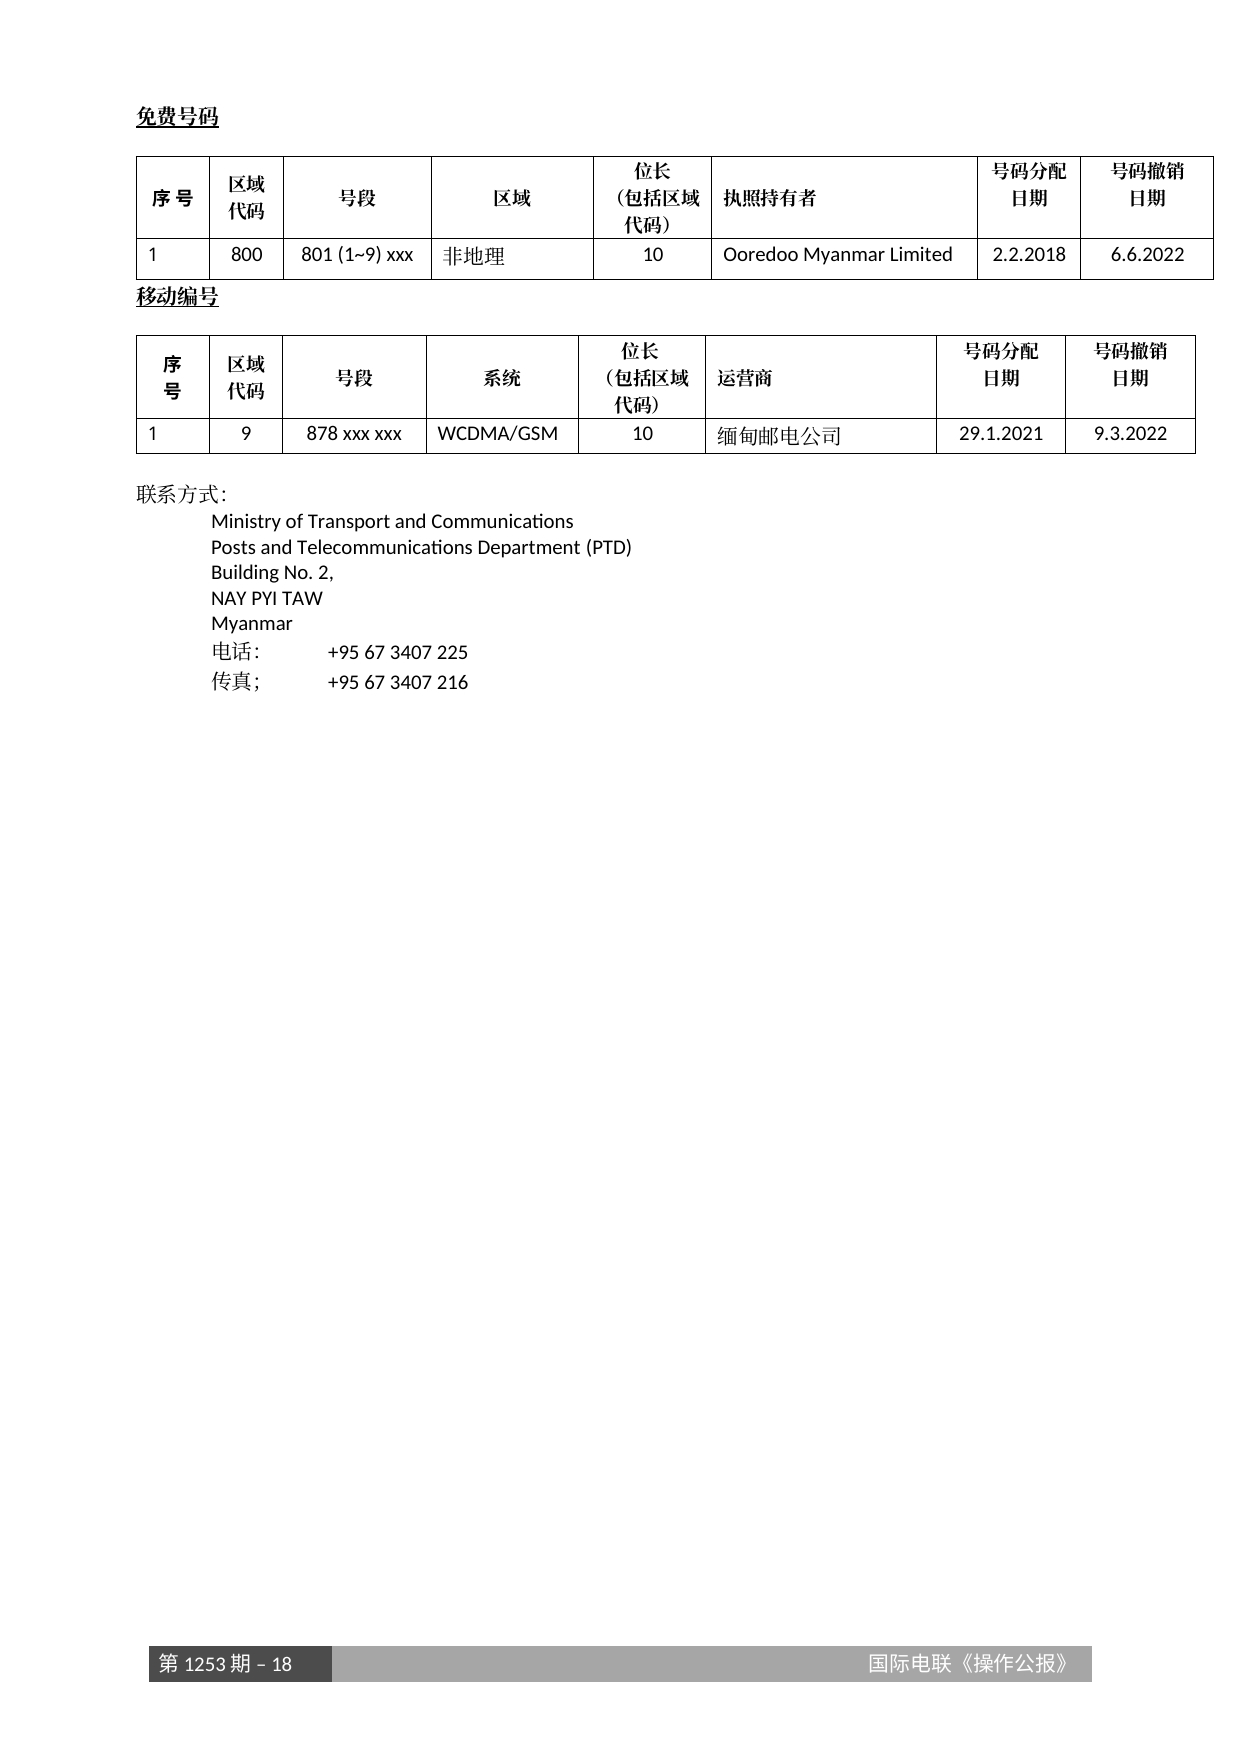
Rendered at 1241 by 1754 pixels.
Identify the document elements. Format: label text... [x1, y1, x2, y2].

table_cell 10 [579, 419, 705, 452]
table_header 号码分配 日期 [937, 336, 1065, 417]
table_cell 800 [210, 239, 283, 279]
table_header 区域 [432, 157, 593, 238]
table_header 号码分配日期 [978, 157, 1080, 238]
table_header 号段 [283, 336, 426, 417]
table_cell 801 (1~9) xxx [284, 239, 431, 279]
table_header 号码撤销 日期 [1066, 336, 1195, 417]
table_header 区域代码 [210, 336, 282, 417]
table_cell 9.3.2022 [1066, 419, 1195, 452]
table_header 运营商 [706, 336, 936, 417]
table_cell 2.2.2018 [978, 239, 1080, 279]
table_cell 6.6.2022 [1081, 239, 1213, 279]
table_cell 10 [594, 239, 711, 279]
text 移动编号 [136, 280, 1104, 310]
table_header 序 号 [137, 157, 209, 238]
table_cell 878 xxx xxx [283, 419, 426, 452]
table_cell 9 [210, 419, 282, 452]
table_header 执照持有者 [712, 157, 977, 238]
table_header 位长 （包括区域代码） [594, 157, 711, 238]
table_cell 29.1.2021 [937, 419, 1065, 452]
table_header 系统 [427, 336, 578, 417]
table_header 位长 （包括区域代码） [579, 336, 705, 417]
text 联系方式： [136, 478, 1104, 508]
table_header 区域代码 [210, 157, 283, 238]
table_header 序 号 [137, 336, 209, 417]
table_cell 非地理 [432, 239, 593, 279]
table_cell Ooredoo Myanmar Limited [712, 239, 977, 279]
text Ministry of Transport and Communications Posts and Telecommunications Department (PTD) Building No. 2, NAY PYI TAW Myanmar 电话： +95 67 3407 225 传真； +95 67 3407 216 [211, 508, 1104, 721]
table_cell 1 [137, 419, 209, 452]
text 免费号码 [136, 100, 1104, 130]
table_cell WCDMA/GSM [427, 419, 578, 452]
table_header 号码撤销 日期 [1081, 157, 1213, 238]
table_cell 1 [137, 239, 209, 279]
table_cell 缅甸邮电公司 [706, 419, 936, 452]
table_header 号段 [284, 157, 431, 238]
